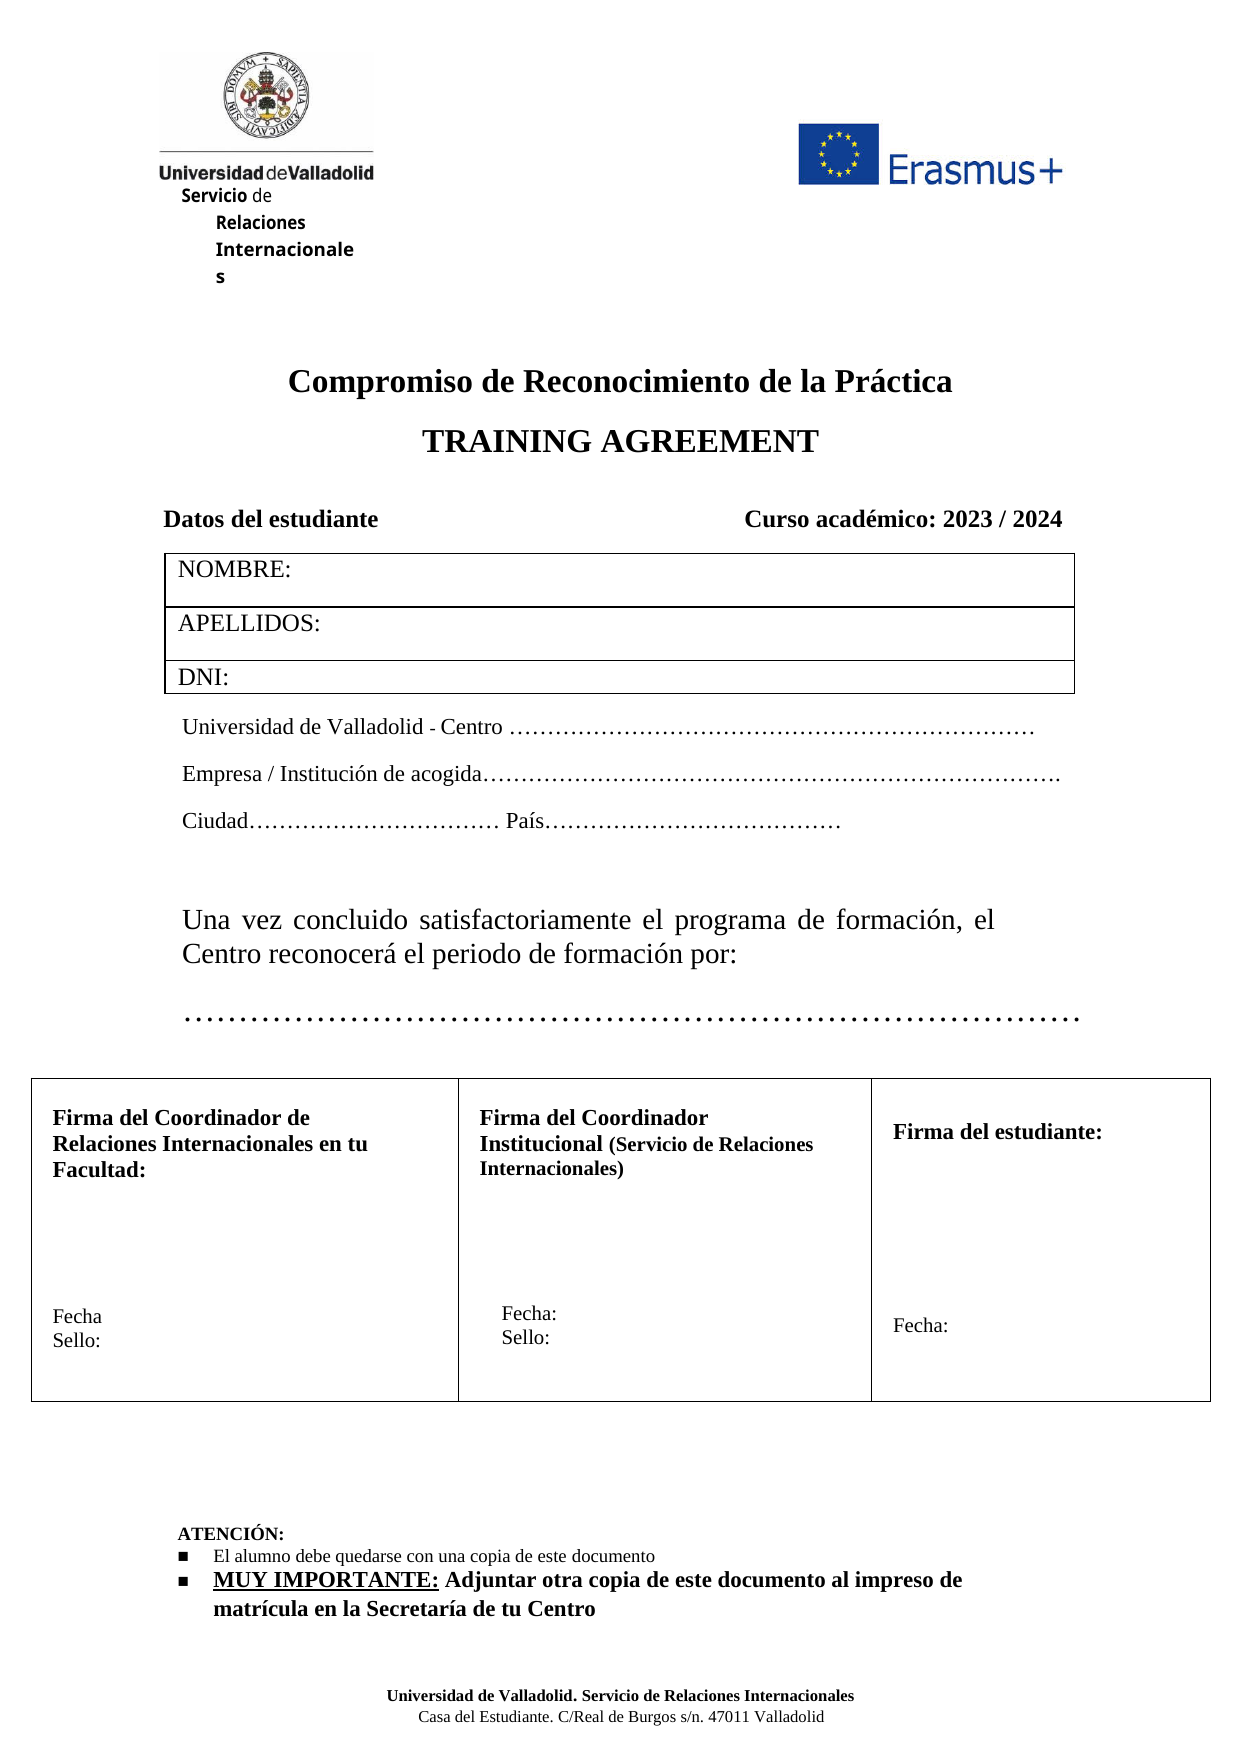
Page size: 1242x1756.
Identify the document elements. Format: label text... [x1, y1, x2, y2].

text Empresa / Institución de acogida…………………………………………………………………. [182, 760, 1096, 787]
text Ciudad…………………………… País………………………………… [182, 808, 1096, 834]
table_header Firma del Coordinador Institucional (Servicio de Relaciones Internacionales) Fecha: Sello: [459, 1079, 871, 1401]
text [417, 1707, 825, 1726]
list El alumno debe quedarse con una copia de este documento [177, 1545, 1096, 1566]
table_cell DNI: [166, 661, 1074, 693]
text Universidad de Valladolid - Centro …………………………………………………………… [182, 713, 1096, 739]
text Datos del estudiante Curso académico: 2023 / 2024 [148, 504, 1077, 533]
text ……………………………………………………………………… [182, 990, 1096, 1028]
table_header Firma del estudiante: Fecha: [872, 1079, 1210, 1401]
picture [785, 97, 1079, 225]
table_header NOMBRE: [166, 554, 1074, 606]
text Servicio de Relaciones Internacionales [181, 182, 359, 289]
text Compromiso de Reconocimiento de la Práctica TRAINING AGREEMENT [287, 362, 953, 459]
list MUY IMPORTANTE: Adjuntar otra copia de este documento al impreso de matrícula en la Secretaría de tu Centro [177, 1566, 1026, 1622]
text ATENCIÓN: [177, 1524, 1096, 1545]
text Universidad de Valladolid. Servicio de Relaciones Internacionales [386, 1683, 1096, 1706]
picture [159, 52, 374, 180]
text Una vez concluido satisfactoriamente el programa de formación, el Centro reconocerá el periodo de formación por: [182, 902, 996, 969]
table_header Firma del Coordinador de Relaciones Internacionales en tu Facultad: Fecha Sello: [32, 1079, 458, 1401]
table_cell APELLIDOS: [166, 608, 1074, 660]
